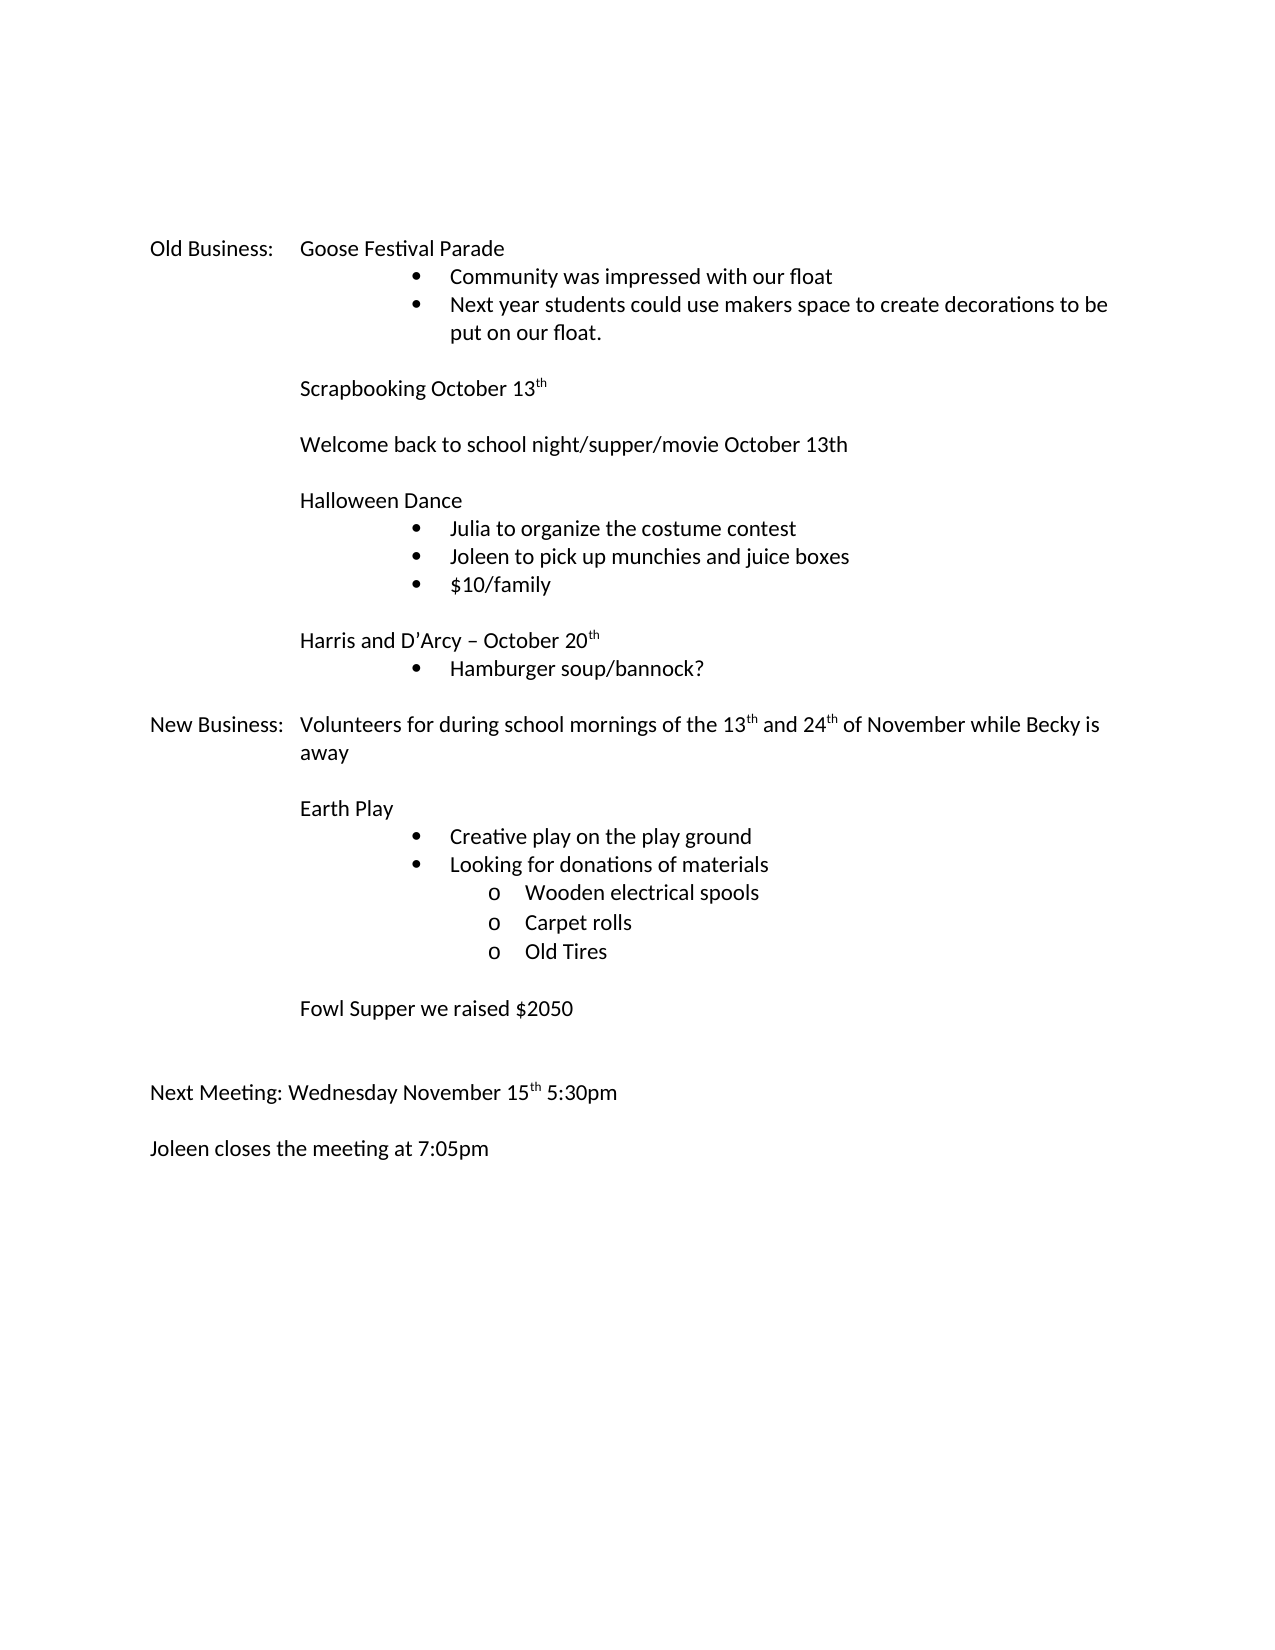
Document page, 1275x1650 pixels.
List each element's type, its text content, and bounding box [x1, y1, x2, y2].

list Joleen to pick up munchies and juice boxes [412, 542, 1125, 570]
text Earth Play [150, 794, 1125, 822]
text Halloween Dance [150, 486, 1125, 514]
text Joleen closes the meeting at 7:05pm [150, 1134, 1125, 1162]
list $10/family [412, 570, 1125, 598]
text Harris and D’Arcy – October 20th [225, 626, 1125, 654]
list Hamburger soup/bannock? [412, 654, 1125, 682]
list Next year students could use makers space to create decorations to be put on our float. [412, 290, 1125, 346]
text New Business: Volunteers for during school mornings of the 13th and 24th of November while Becky is away [150, 710, 1125, 766]
text Welcome back to school night/supper/movie October 13th [225, 430, 1125, 458]
text Scrapbooking October 13th [225, 374, 1125, 402]
list Looking for donations of materials [412, 851, 1125, 878]
list Creative play on the play ground [412, 822, 1125, 851]
list Julia to organize the costume contest [412, 514, 1125, 542]
list Community was impressed with our float [412, 262, 1125, 290]
list Carpet rolls [487, 908, 1125, 937]
list Old Tires [487, 937, 1125, 966]
text Fowl Supper we raised $2050 [300, 994, 1125, 1022]
list Wooden electrical spools [487, 878, 1125, 908]
text Old Business: Goose Festival Parade [150, 234, 1125, 262]
text Next Meeting: Wednesday November 15th 5:30pm [150, 1078, 1125, 1106]
